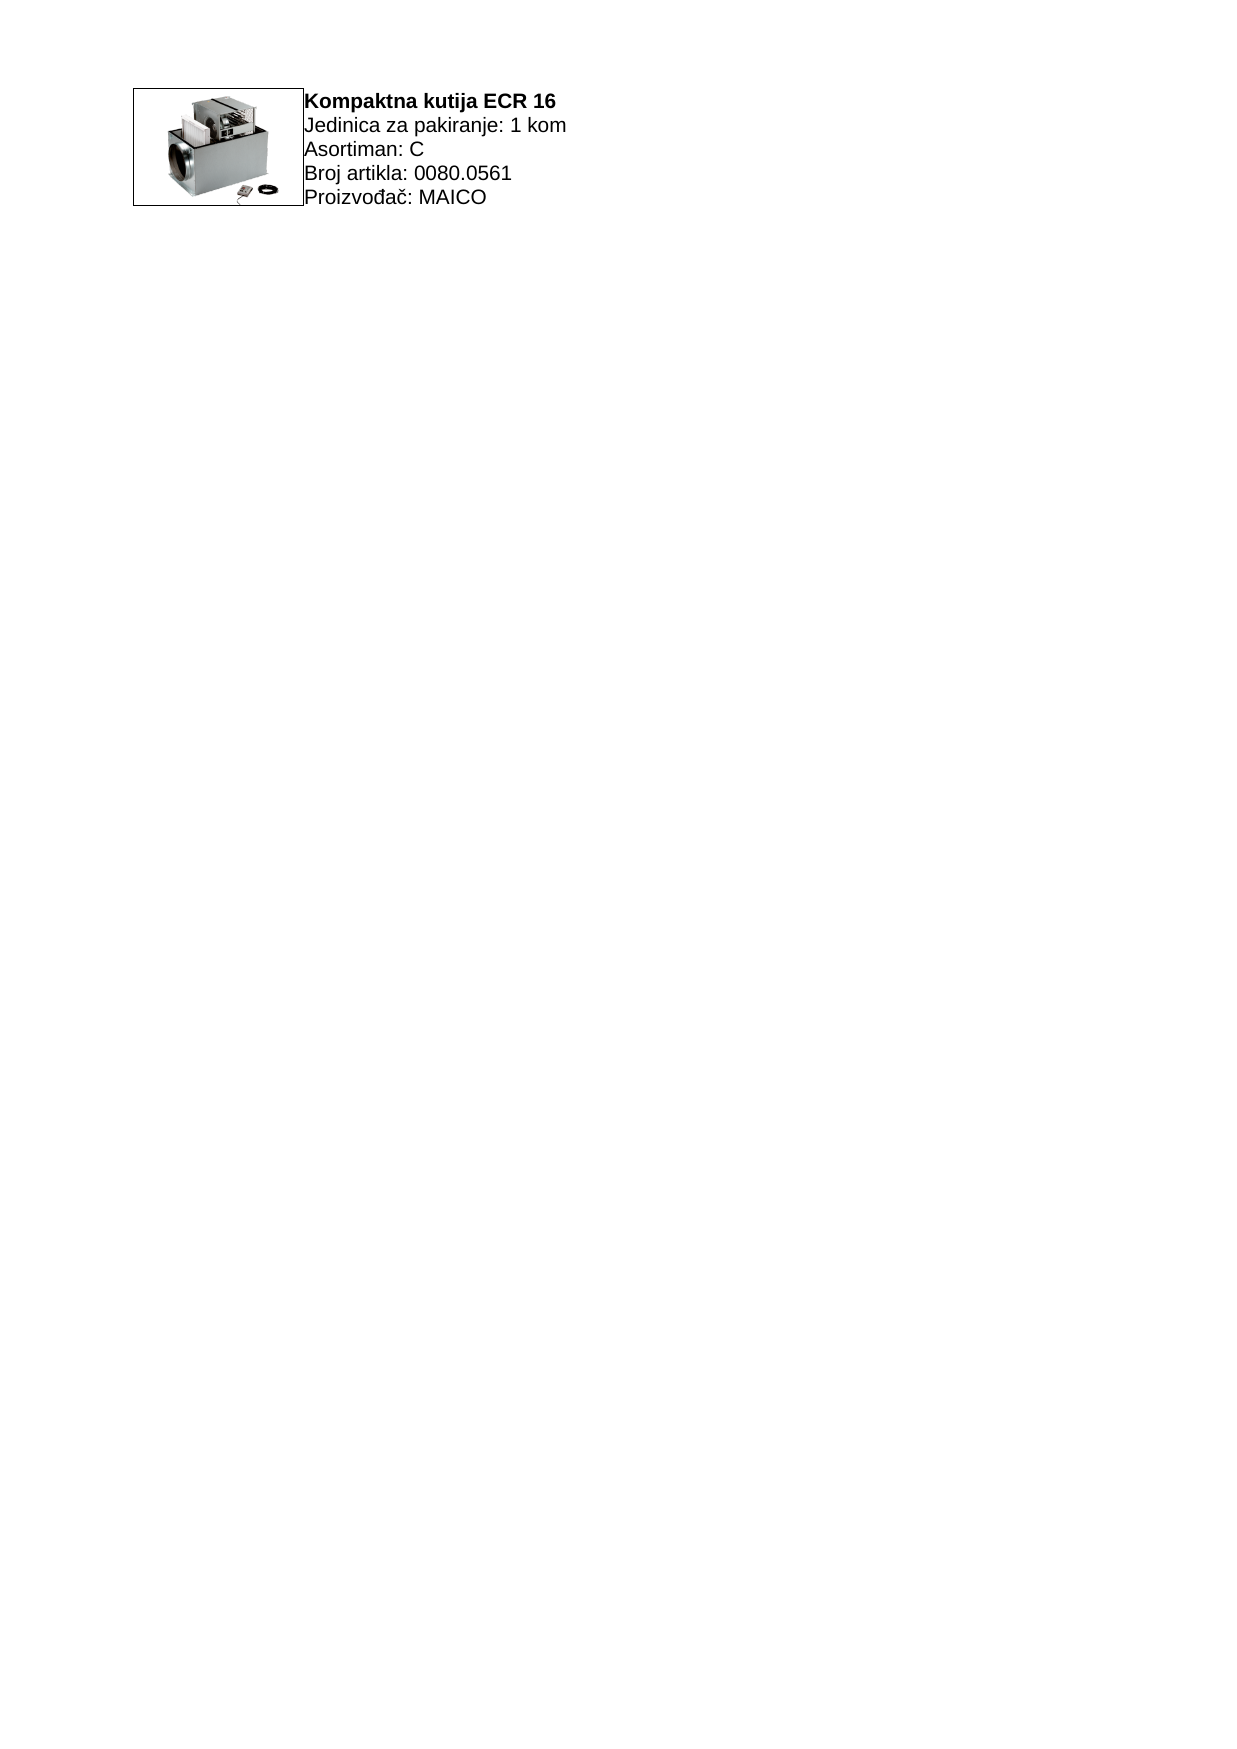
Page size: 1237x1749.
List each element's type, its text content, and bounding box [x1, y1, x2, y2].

text Kompaktna kutija ECR 16Jedinica za pakiranje: 1 komAsortiman: C Broj artikla: 0080.0561Proizvođač: MAICO [133, 89, 1148, 208]
picture [134, 89, 303, 205]
